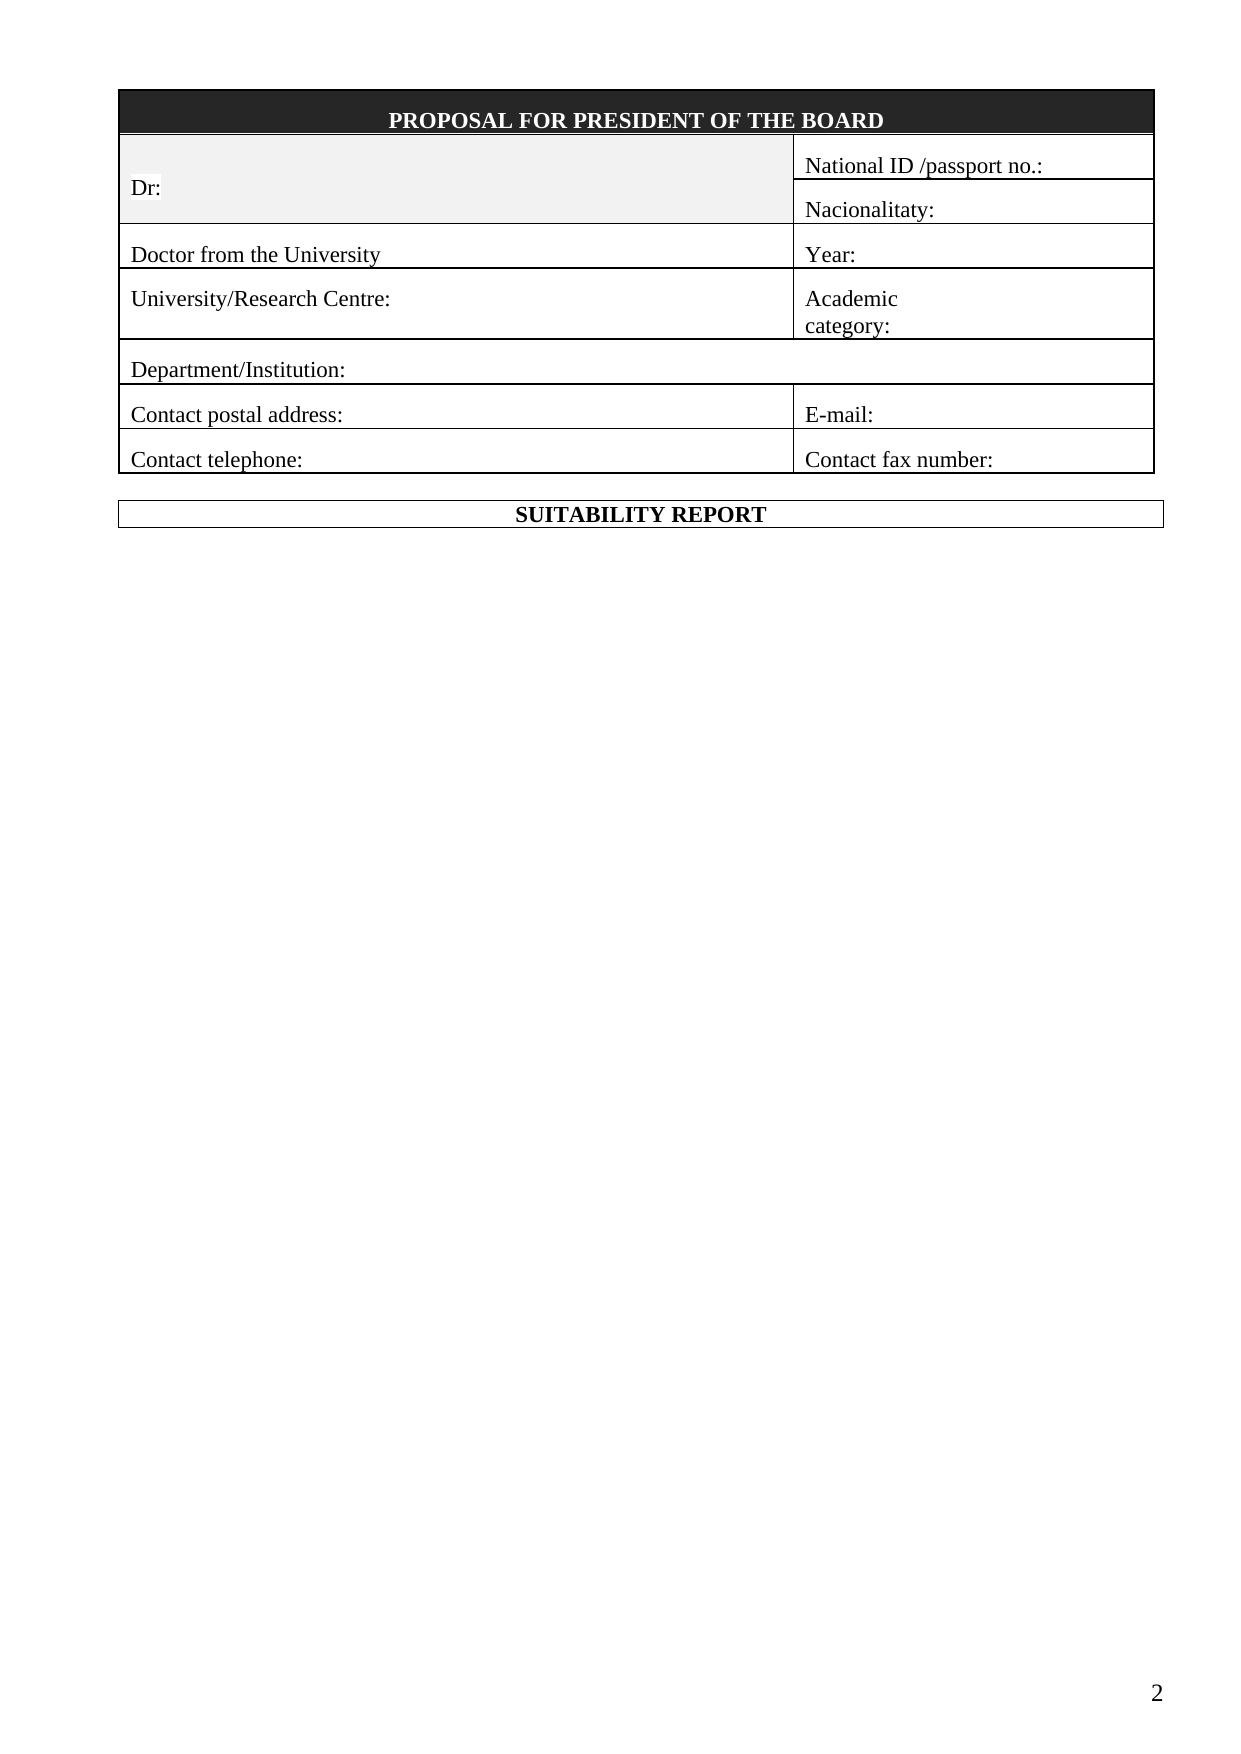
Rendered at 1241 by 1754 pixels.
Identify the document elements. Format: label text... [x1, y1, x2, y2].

table_cell Year: [794, 224, 1153, 267]
table_cell Department/Institution: [120, 340, 1153, 383]
table_cell Dr: [120, 135, 793, 223]
table_cell Contact fax number: [794, 429, 1153, 472]
table_header PROPOSAL FOR PRESIDENT OF THE BOARD [120, 91, 1153, 133]
table_cell University/Research Centre: [120, 269, 793, 338]
table_cell Nacionalitaty: [794, 180, 1153, 223]
table_cell E-mail: [794, 385, 1153, 427]
table_cell Doctor from the University [120, 224, 793, 267]
table_cell Contact postal address: [120, 385, 793, 427]
table_header SUITABILITY REPORT [119, 501, 1163, 527]
table_cell Contact telephone: [120, 429, 793, 472]
table_cell National ID /passport no.: [794, 135, 1153, 178]
table_cell Academic category: [794, 269, 1153, 338]
